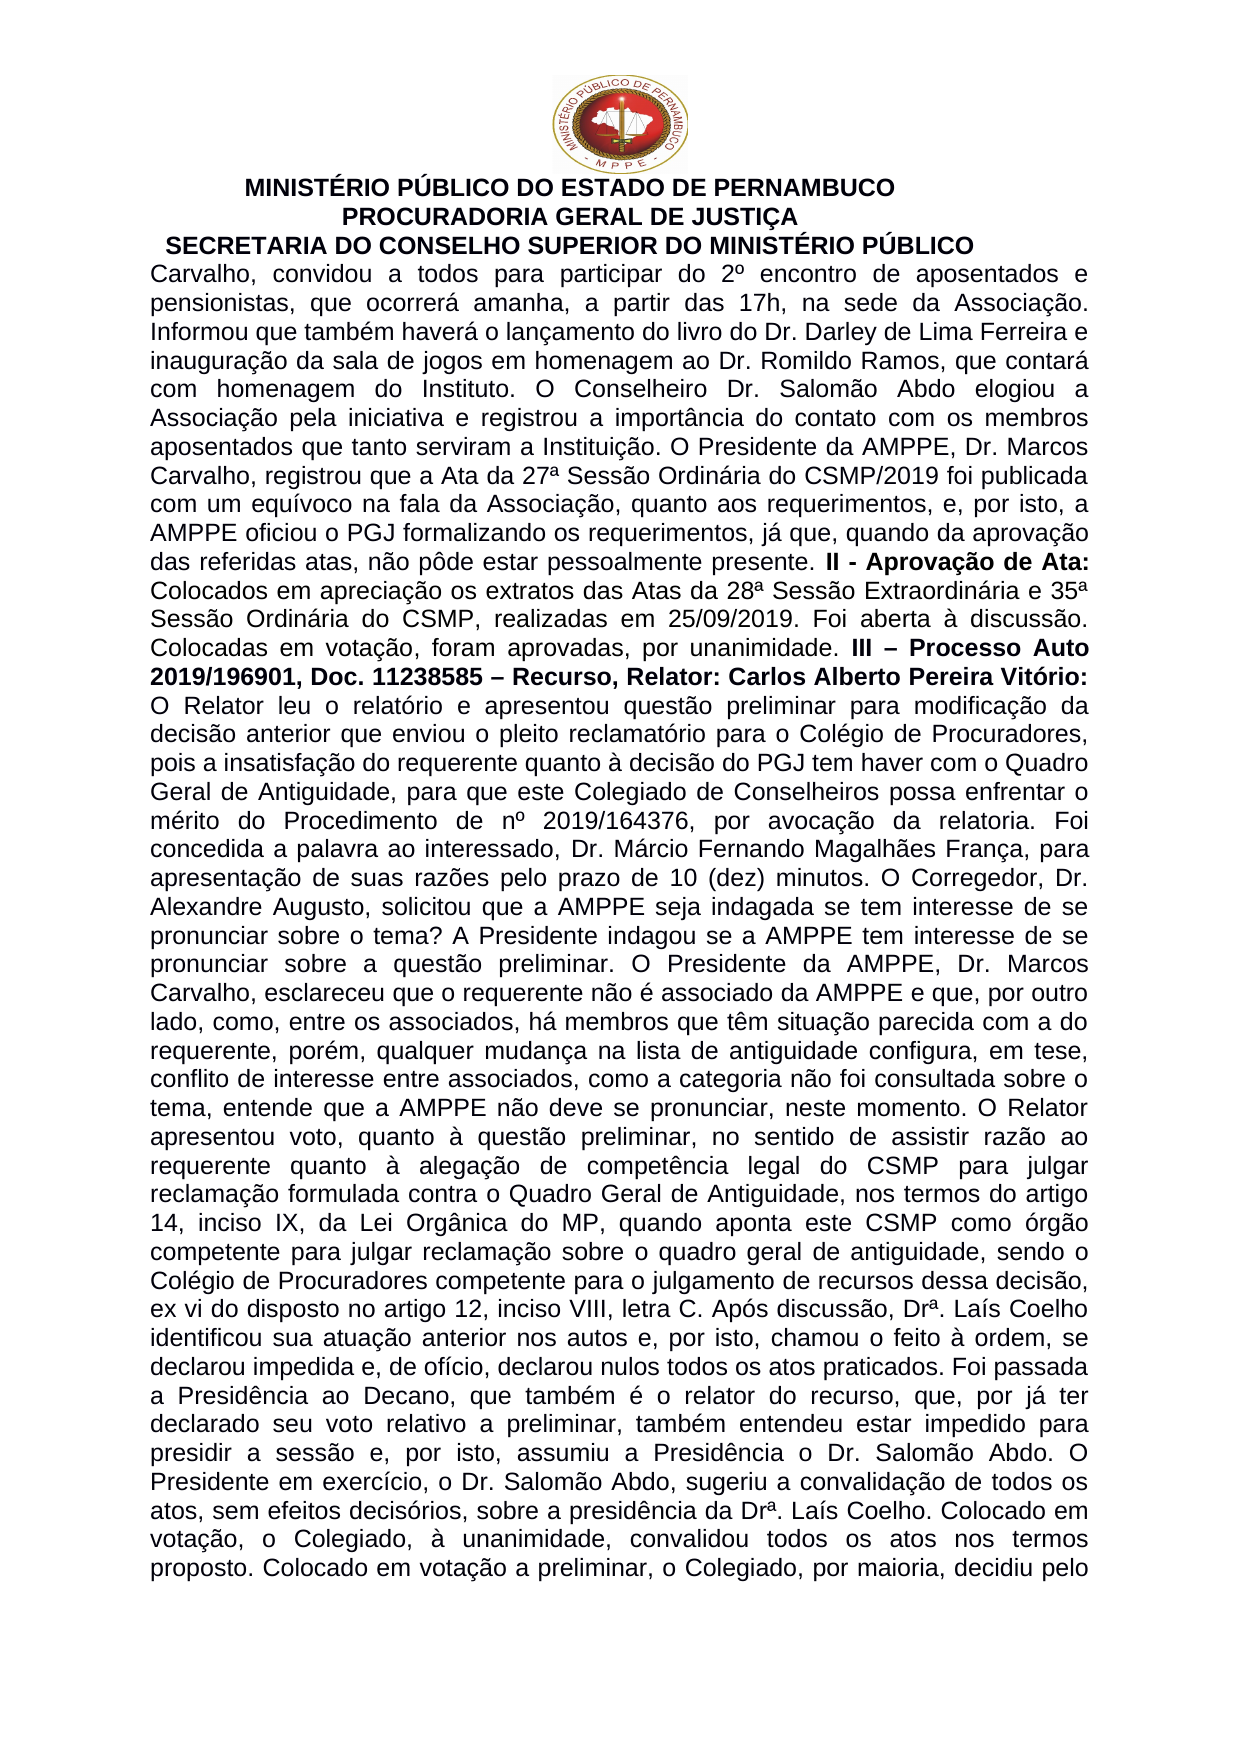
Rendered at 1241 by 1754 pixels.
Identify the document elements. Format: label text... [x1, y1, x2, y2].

picture [552, 75, 688, 174]
